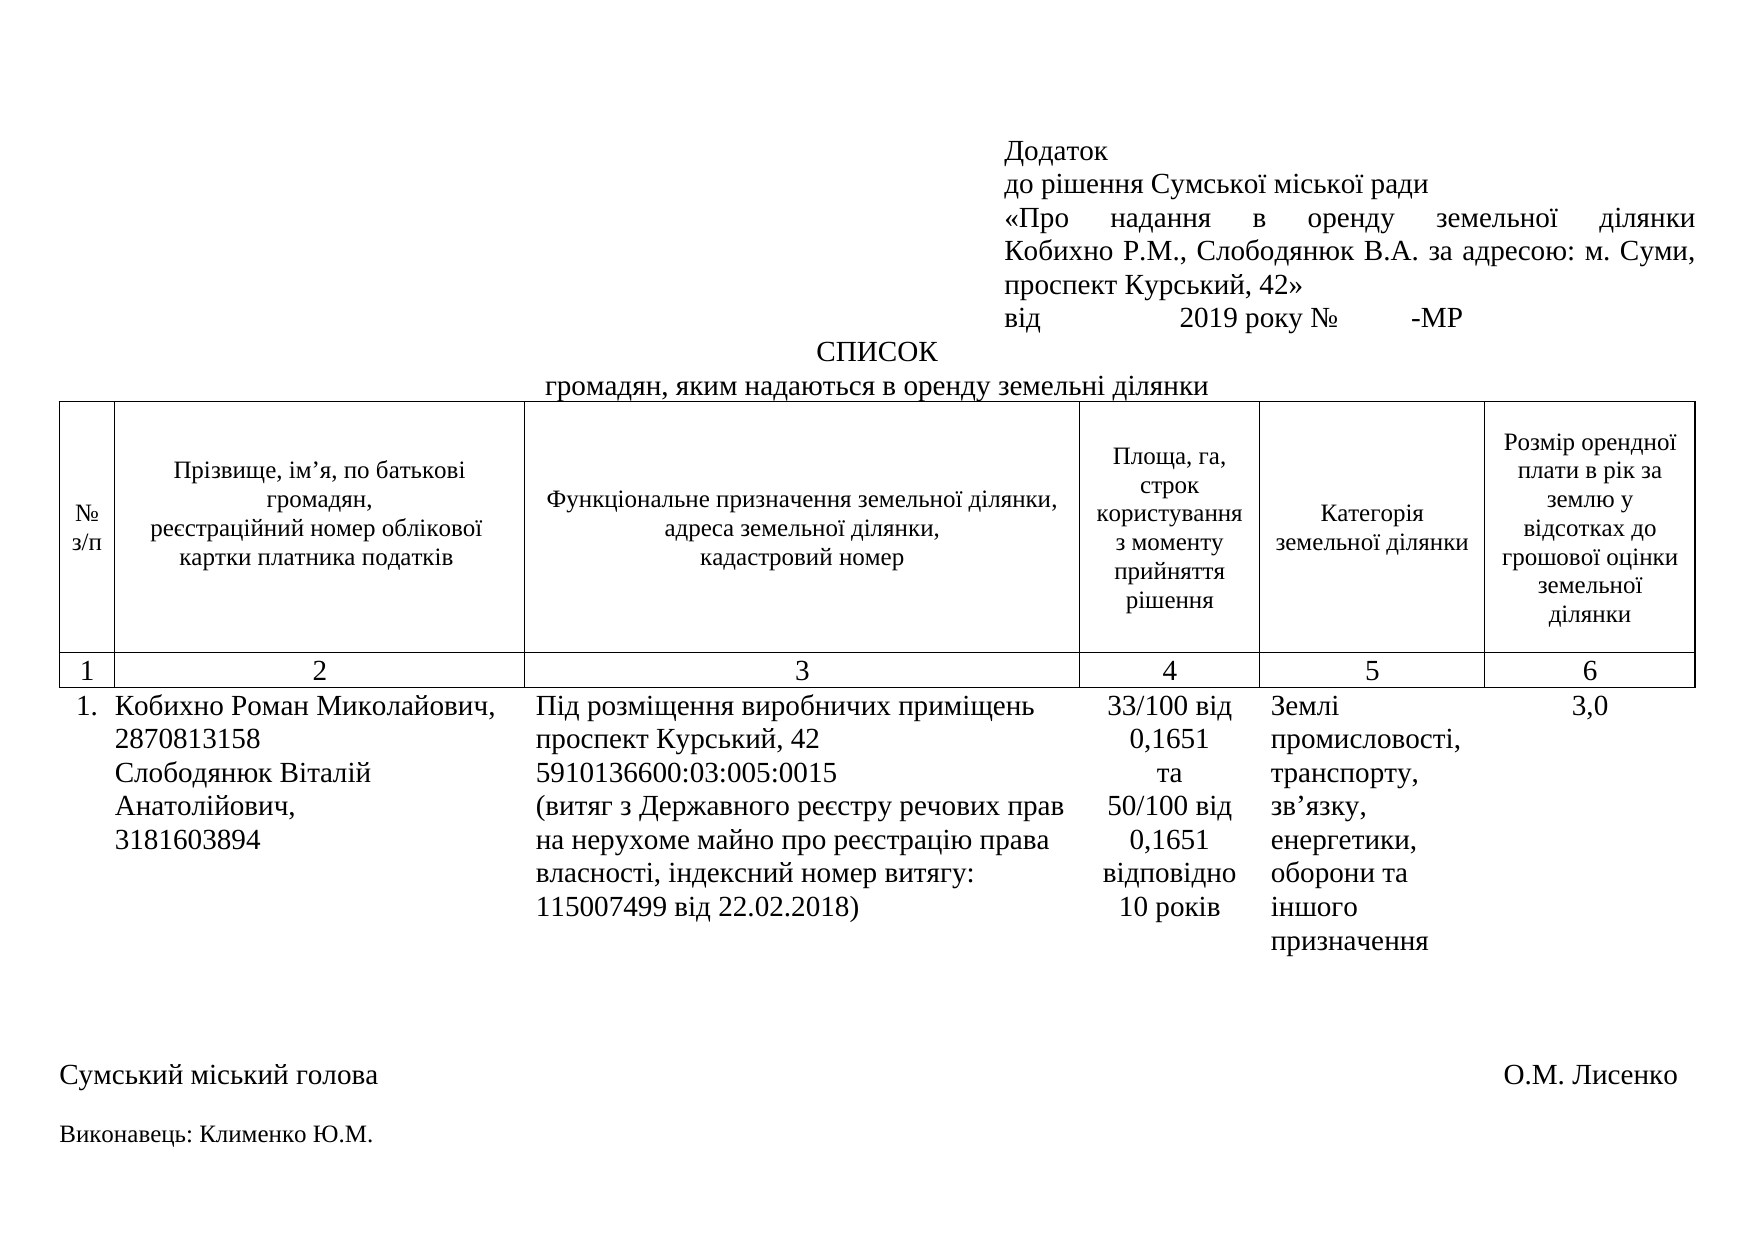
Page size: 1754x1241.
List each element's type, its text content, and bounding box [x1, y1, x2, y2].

table_cell 2 [115, 653, 524, 687]
table_cell 5 [1260, 653, 1484, 687]
table_cell Землі промисловості, транспорту, зв’язку, енергетики, оборони та іншого призначення [1259, 688, 1485, 956]
table_header Функціональне призначення земельної ділянки, адреса земельної ділянки, кадастровий номер [525, 402, 1079, 652]
table_header № з/п [60, 402, 114, 652]
table_cell 33/100 від 0,1651 та 50/100 від 0,1651 відповідно 10 років [1080, 688, 1259, 956]
text СПИСОК [59, 334, 1695, 368]
table_header Прізвище, ім’я, по батькові громадян, реєстраційний номер облікової картки платника податків [115, 402, 524, 652]
table_cell 6 [1485, 653, 1694, 687]
table_cell 3,0 [1485, 688, 1695, 956]
table_header Категорія земельної ділянки [1260, 402, 1484, 652]
table_cell 4 [1080, 653, 1259, 687]
table_cell Кобихно Роман Миколайович, 2870813158 Слободянюк Віталій Анатолійович, 3181603894 [115, 688, 524, 956]
text Виконавець: Клименко Ю.М. [59, 1119, 1695, 1148]
table_cell 3 [525, 653, 1079, 687]
text Сумський міський голова О.М. Лисенко [59, 1057, 1695, 1090]
text від 2019 року № -МР [1004, 301, 1696, 334]
table_cell 1. [59, 688, 114, 956]
text «Про надання в оренду земельної ділянки Кобихно Р.М., Слободянюк В.А. за адресою: м. Суми, проспект Курський, 42» [1004, 200, 1696, 301]
text до рішення Сумської міської ради [1004, 166, 1696, 200]
text громадян, яким надаються в оренду земельні ділянки [59, 368, 1695, 401]
table_header Розмір орендної плати в рік за землю у відсотках до грошової оцінки земельної ділянки [1485, 402, 1694, 652]
table_cell Під розміщення виробничих приміщень проспект Курський, 42 5910136600:03:005:0015 (витяг з Державного реєстру речових прав на нерухоме майно про реєстрацію права власності, індексний номер витягу: 115007499 від 22.02.2018) [524, 688, 1079, 956]
text Додаток [1004, 133, 1695, 166]
table_header Площа, га, строк користування з моменту прийняття рішення [1080, 402, 1259, 652]
table_cell 1 [60, 653, 114, 687]
